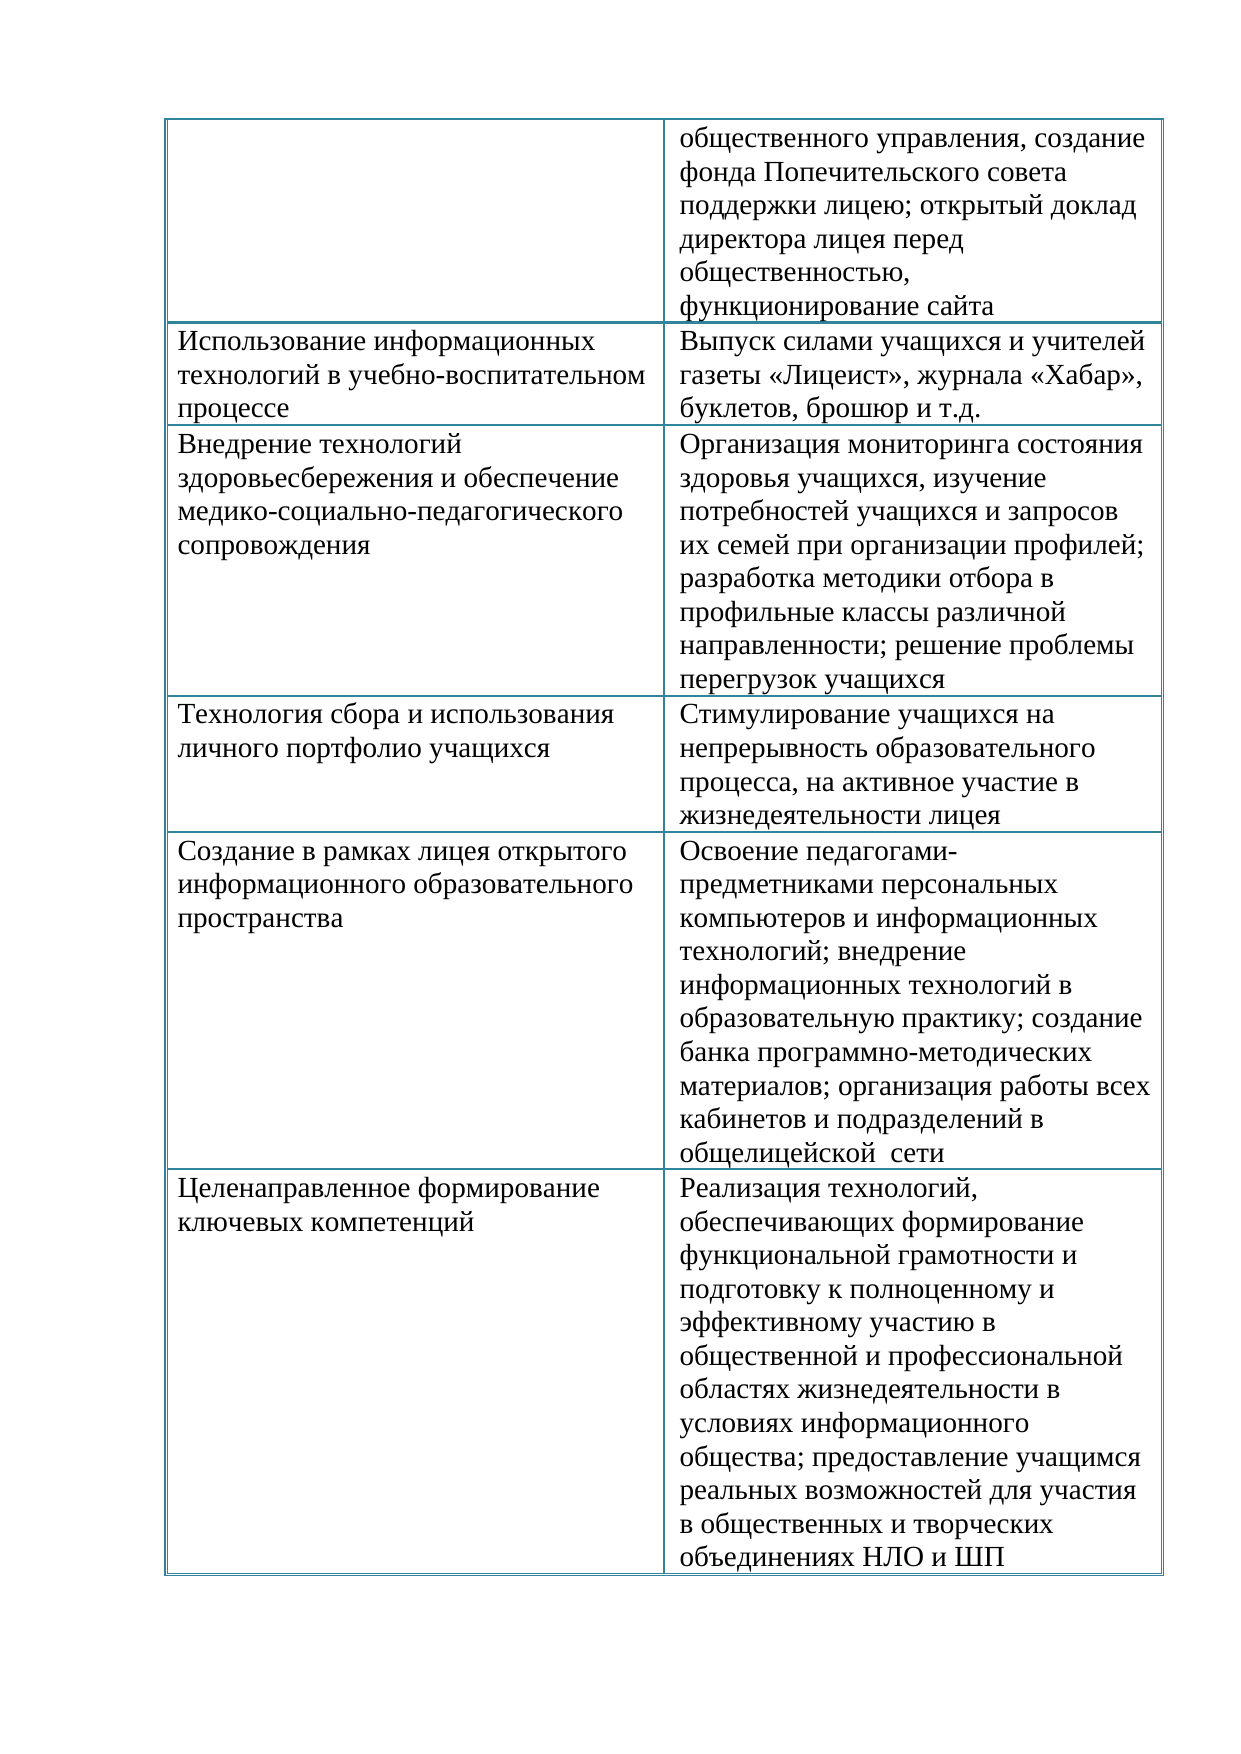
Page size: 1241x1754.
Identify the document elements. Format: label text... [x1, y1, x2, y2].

table_cell Использование информационных технологий в учебно-воспитательном процессе [168, 324, 663, 424]
table_cell Реализация технологий, обеспечивающих формирование функциональной грамотности и подготовку к полноценному и эффективному участию в общественной и профессиональной областях жизнедеятельности в условиях информационного общества; предоставление учащимся реальных возможностей для участия в общественных и творческих объединениях НЛО и ШП [665, 1170, 1161, 1573]
table_cell Целенаправленное формирование ключевых компетенций [168, 1170, 663, 1573]
table_cell Внедрение технологий здоровьесбережения и обеспечение медико-социально-педагогического сопровождения [168, 426, 663, 694]
table_cell Организация мониторинга состояния здоровья учащихся, изучение потребностей учащихся и запросов их семей при организации профилей; разработка методики отбора в профильные классы различной направленности; решение проблемы перегрузок учащихся [665, 426, 1161, 694]
table_cell Технология сбора и использования личного портфолио учащихся [168, 697, 663, 831]
table_cell Освоение педагогами-предметниками персональных компьютеров и информационных технологий; внедрение информационных технологий в образовательную практику; создание банка программно-методических материалов; организация работы всех кабинетов и подразделений в общелицейской сети [665, 833, 1161, 1168]
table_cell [665, 120, 1161, 321]
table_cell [168, 120, 663, 321]
table_cell Стимулирование учащихся на непрерывность образовательного процесса, на активное участие в жизнедеятельности лицея [665, 697, 1161, 831]
table_cell Выпуск силами учащихся и учителей газеты «Лицеист», журнала «Хабар», буклетов, брошюр и т.д. [665, 324, 1161, 424]
table_cell Создание в рамках лицея открытого информационного образовательного пространства [168, 833, 663, 1168]
